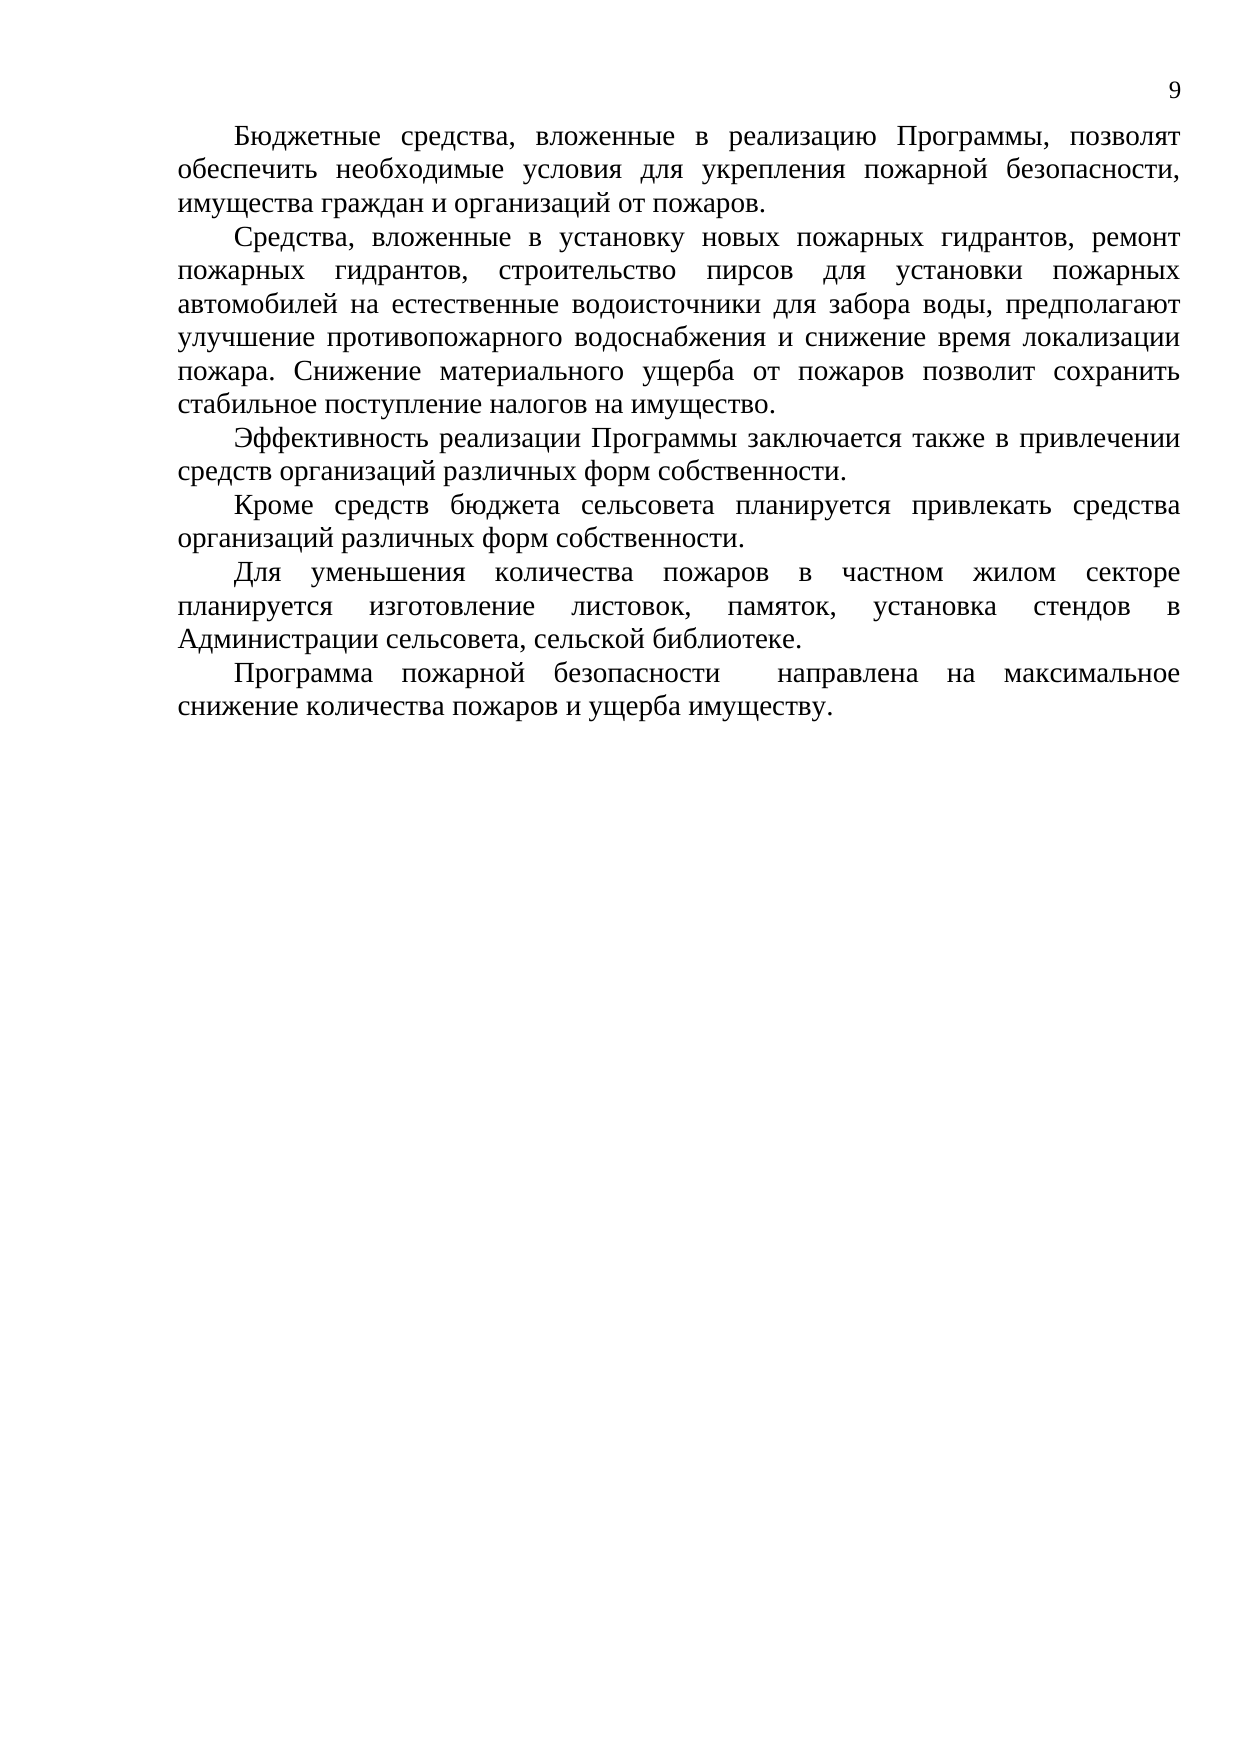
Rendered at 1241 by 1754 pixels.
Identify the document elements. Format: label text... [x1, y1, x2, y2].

text Кроме средств бюджета сельсовета планируется привлекать средства организаций различных форм собственности. [177, 487, 1181, 554]
text Бюджетные средства, вложенные в реализацию Программы, позволят обеспечить необходимые условия для укрепления пожарной безопасности, имущества граждан и организаций от пожаров. [177, 118, 1181, 219]
text Для уменьшения количества пожаров в частном жилом секторе планируется изготовление листовок, памяток, установка стендов в Администрации сельсовета, сельской библиотеке. [177, 554, 1181, 655]
text Программа пожарной безопасности направлена на максимальное снижение количества пожаров и ущерба имуществу. [177, 655, 1181, 722]
text Эффективность реализации Программы заключается также в привлечении средств организаций различных форм собственности. [177, 420, 1181, 487]
text Средства, вложенные в установку новых пожарных гидрантов, ремонт пожарных гидрантов, строительство пирсов для установки пожарных автомобилей на естественные водоисточники для забора воды, предполагают улучшение противопожарного водоснабжения и снижение время локализации пожара. Снижение материального ущерба от пожаров позволит сохранить стабильное поступление налогов на имущество. [177, 219, 1181, 420]
